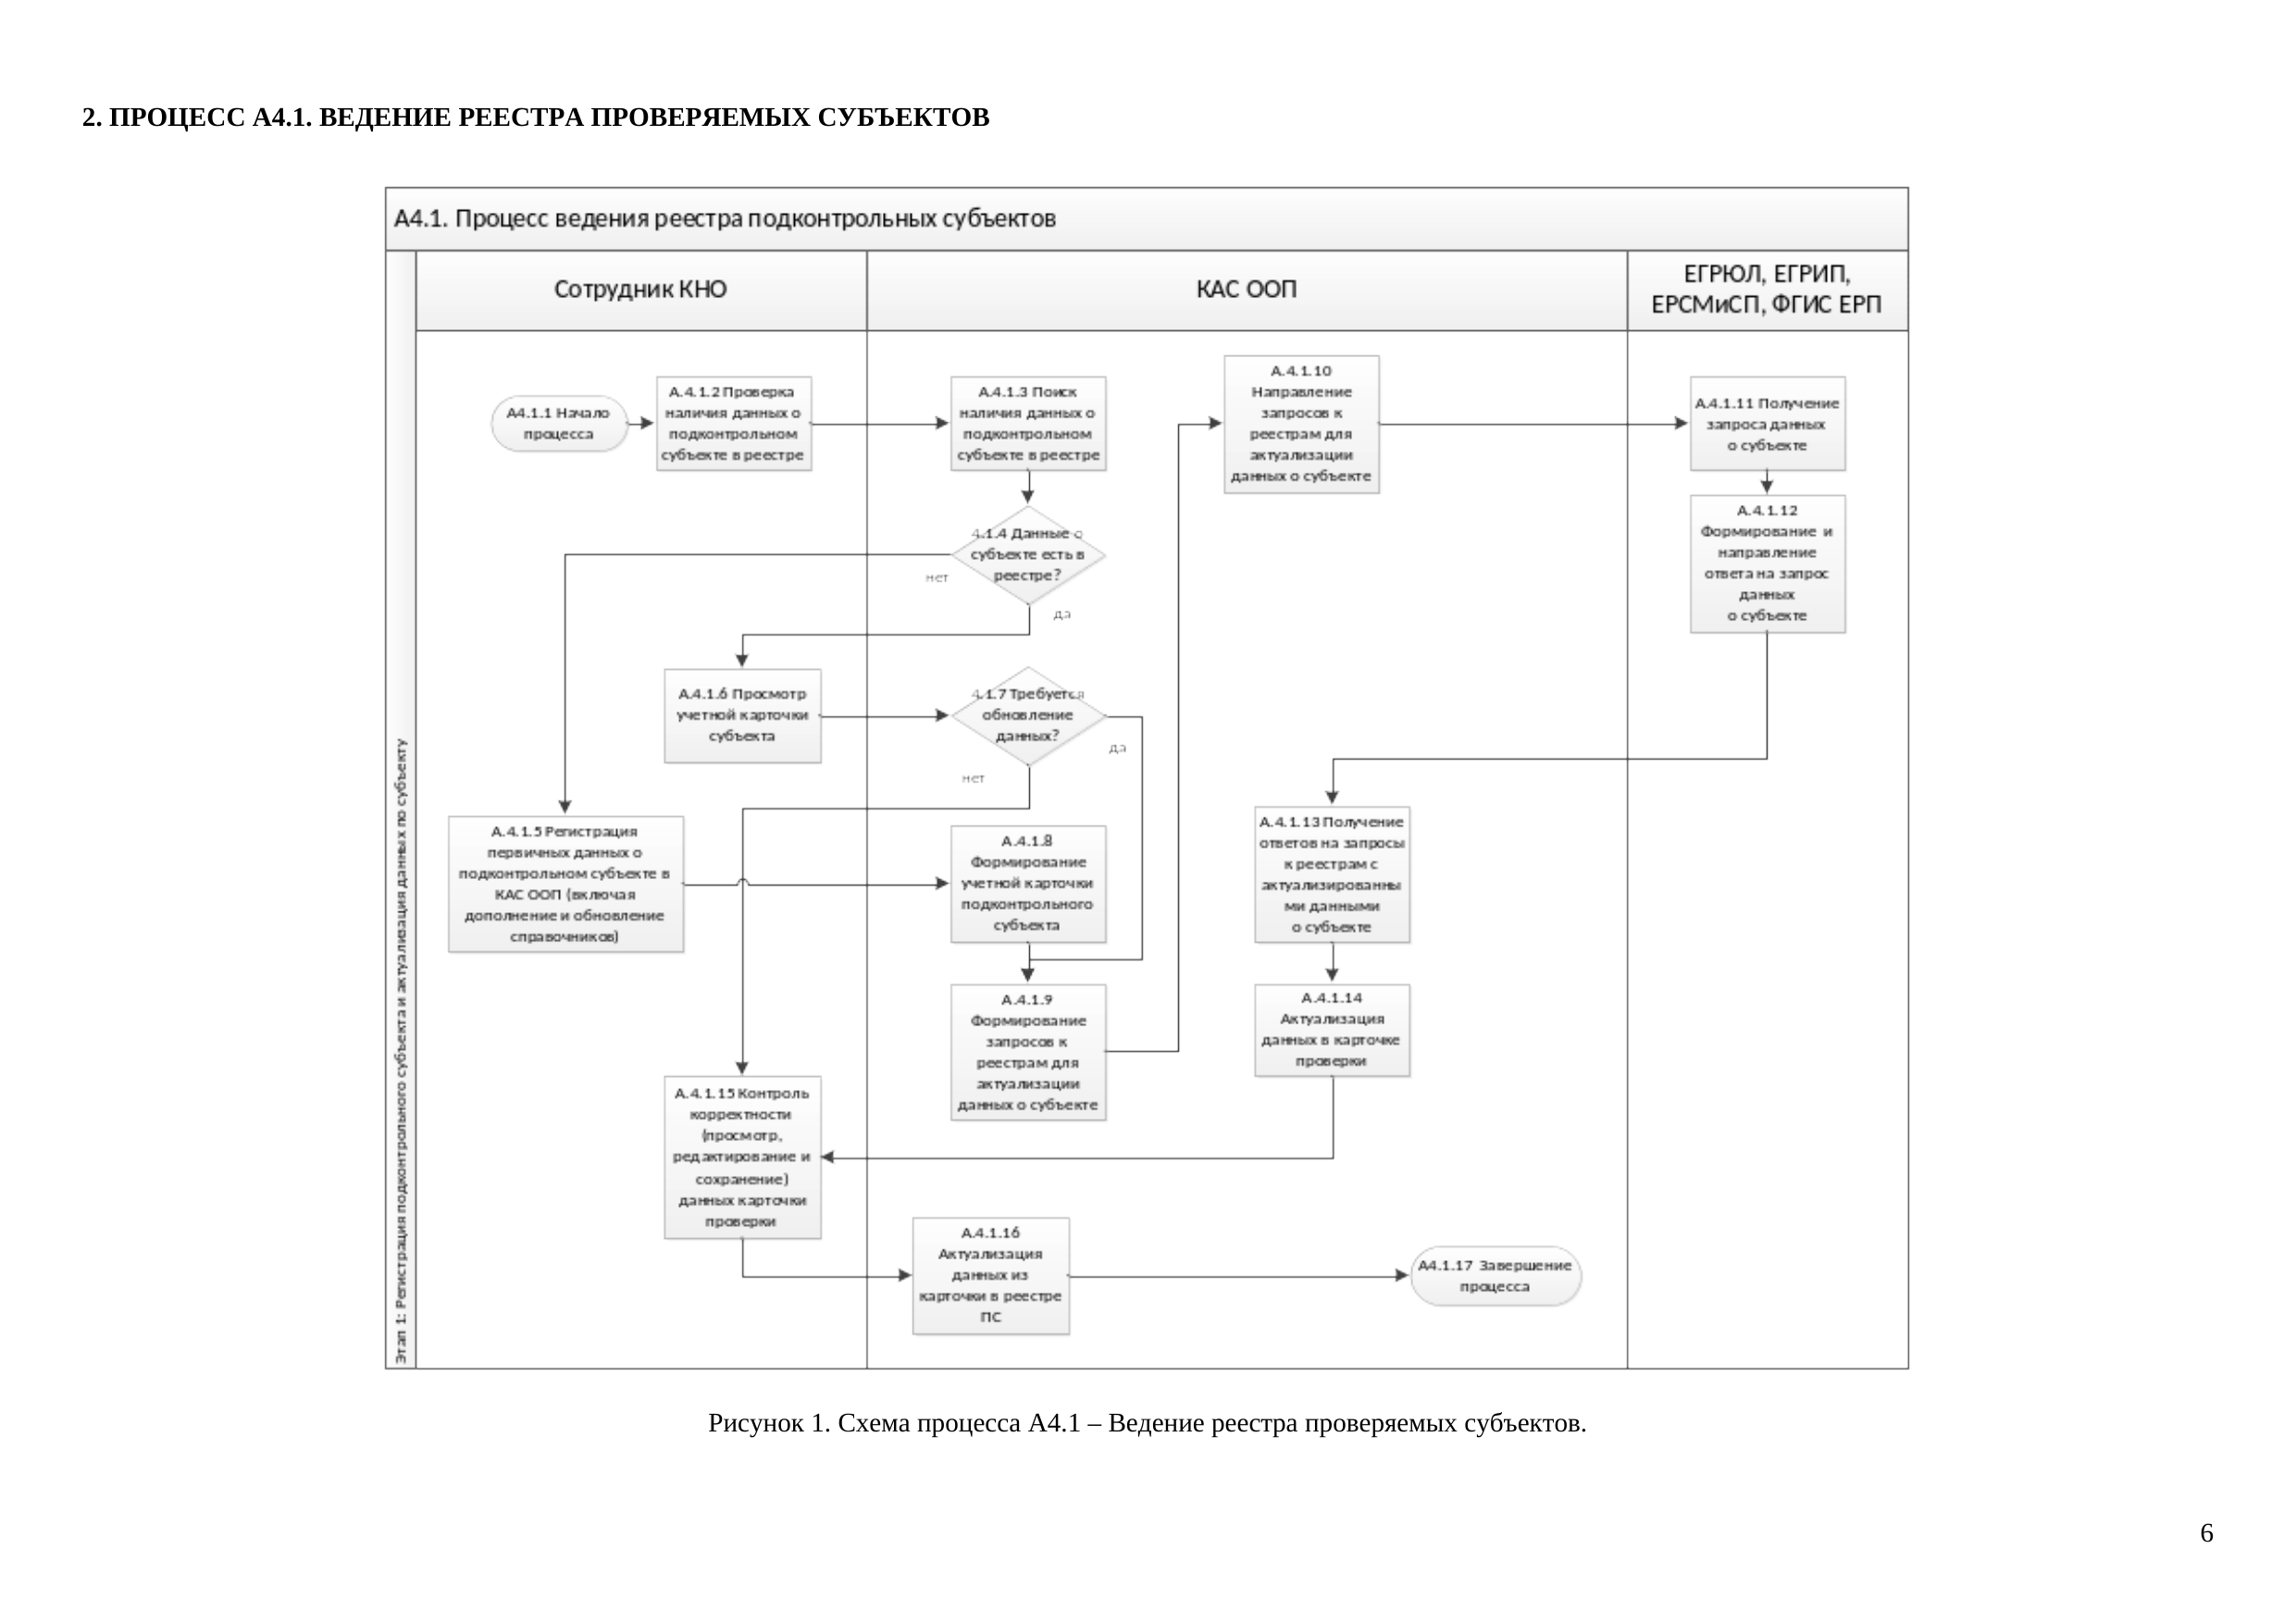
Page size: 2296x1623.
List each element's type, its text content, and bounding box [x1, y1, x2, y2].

subtitle Процесс A4.1. ведение реестра проверяемых субъектов [82, 101, 2214, 132]
text Рисунок 1. Схема процесса A4.1 – Ведение реестра проверяемых субъектов. [82, 1406, 2214, 1437]
